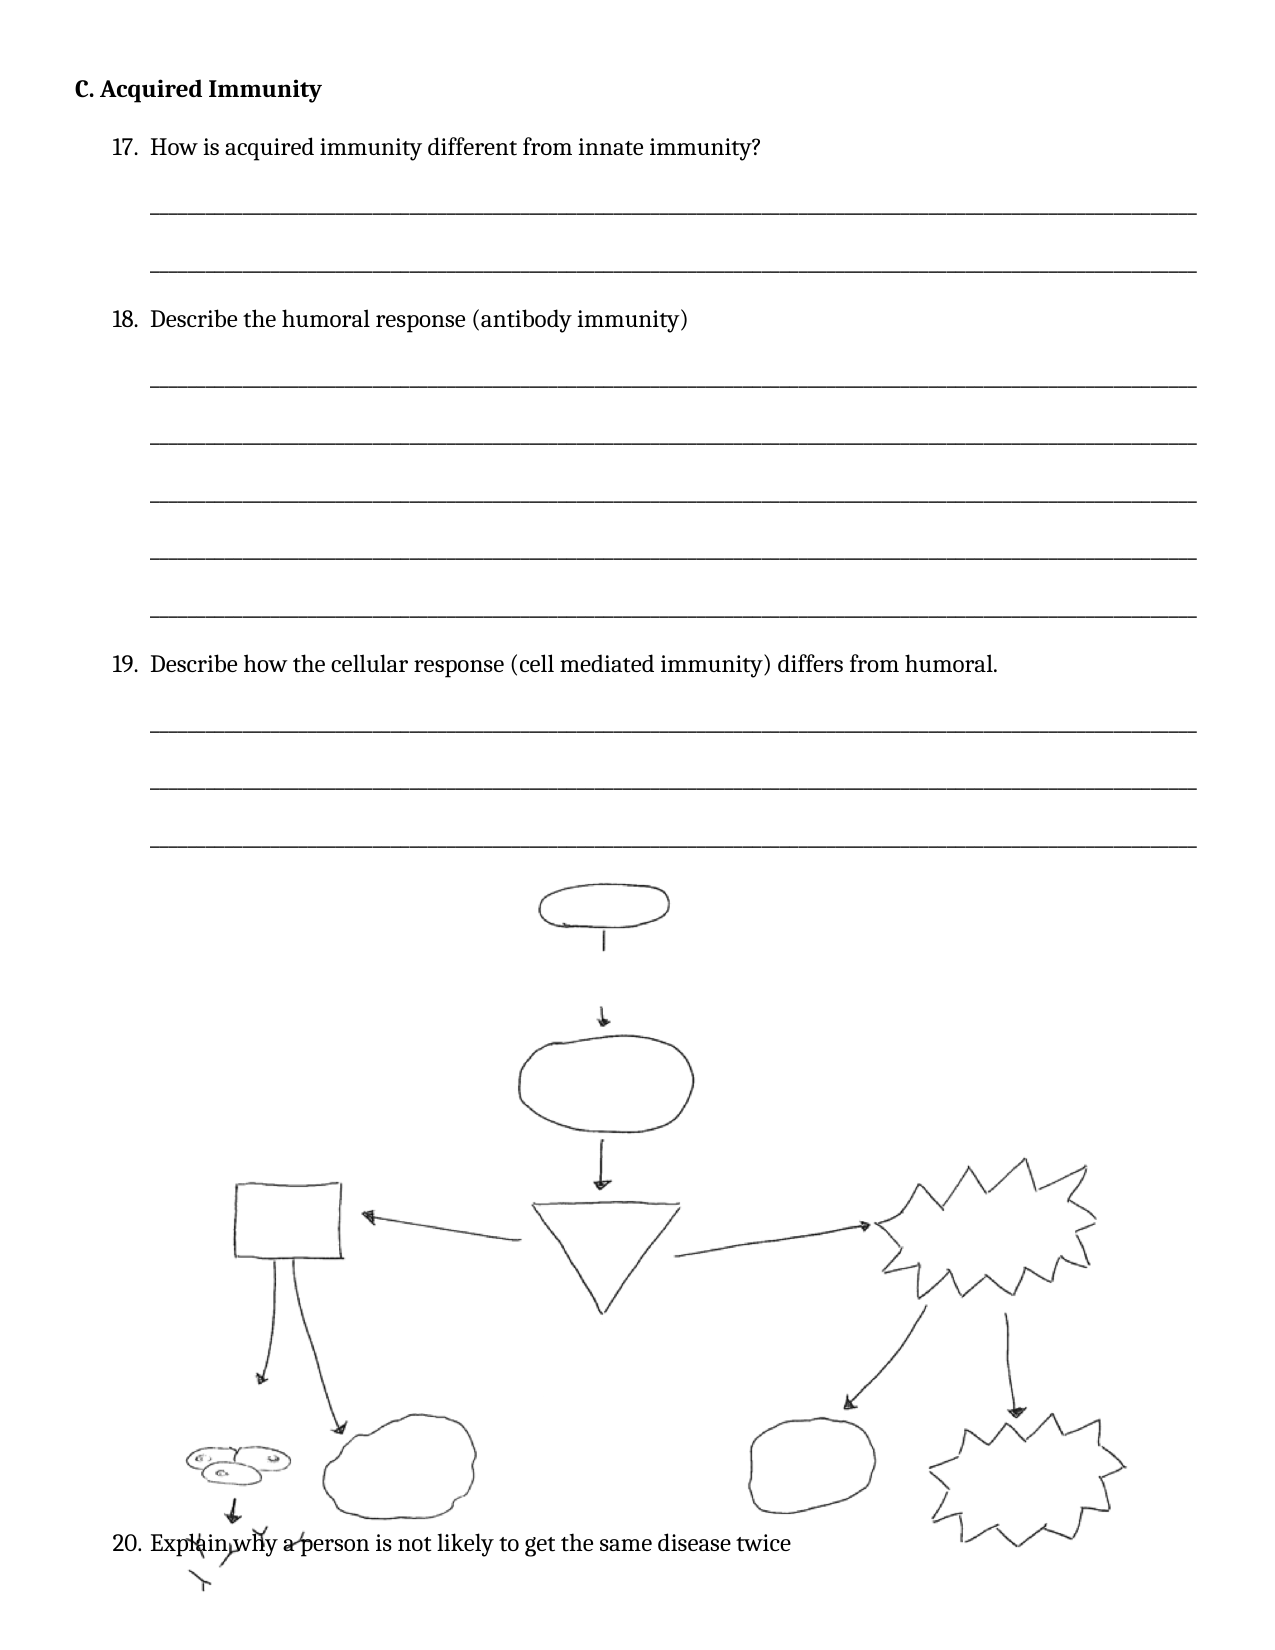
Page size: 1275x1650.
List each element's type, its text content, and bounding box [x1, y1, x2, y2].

list __________________________________________________________________________________________________________________________________________________________________________________________________________________________________ [150, 190, 1200, 276]
picture [150, 868, 1144, 1529]
list Describe the humoral response (antibody immunity) [112, 305, 1200, 334]
text C. Acquired Immunity [75, 75, 1200, 104]
list How is acquired immunity different from innate immunity? [112, 132, 1200, 161]
list Describe how the cellular response (cell mediated immunity) differs from humoral. [112, 650, 1200, 679]
list Explain why a person is not likely to get the same disease twice [112, 1529, 1200, 1558]
picture [150, 1558, 1144, 1619]
list _____________________________________________________________________________________________________________________________________________________________________________________________________________________________________________________________________________________________________________________________________________________________________________________________________________________________________________________________________________________________________________________________________________________________________________________ [150, 362, 1200, 621]
list ___________________________________________________________________________________________________________________________________________________________________________________________________________________________________________________________________________________________________________________________________________________ [150, 707, 1200, 851]
